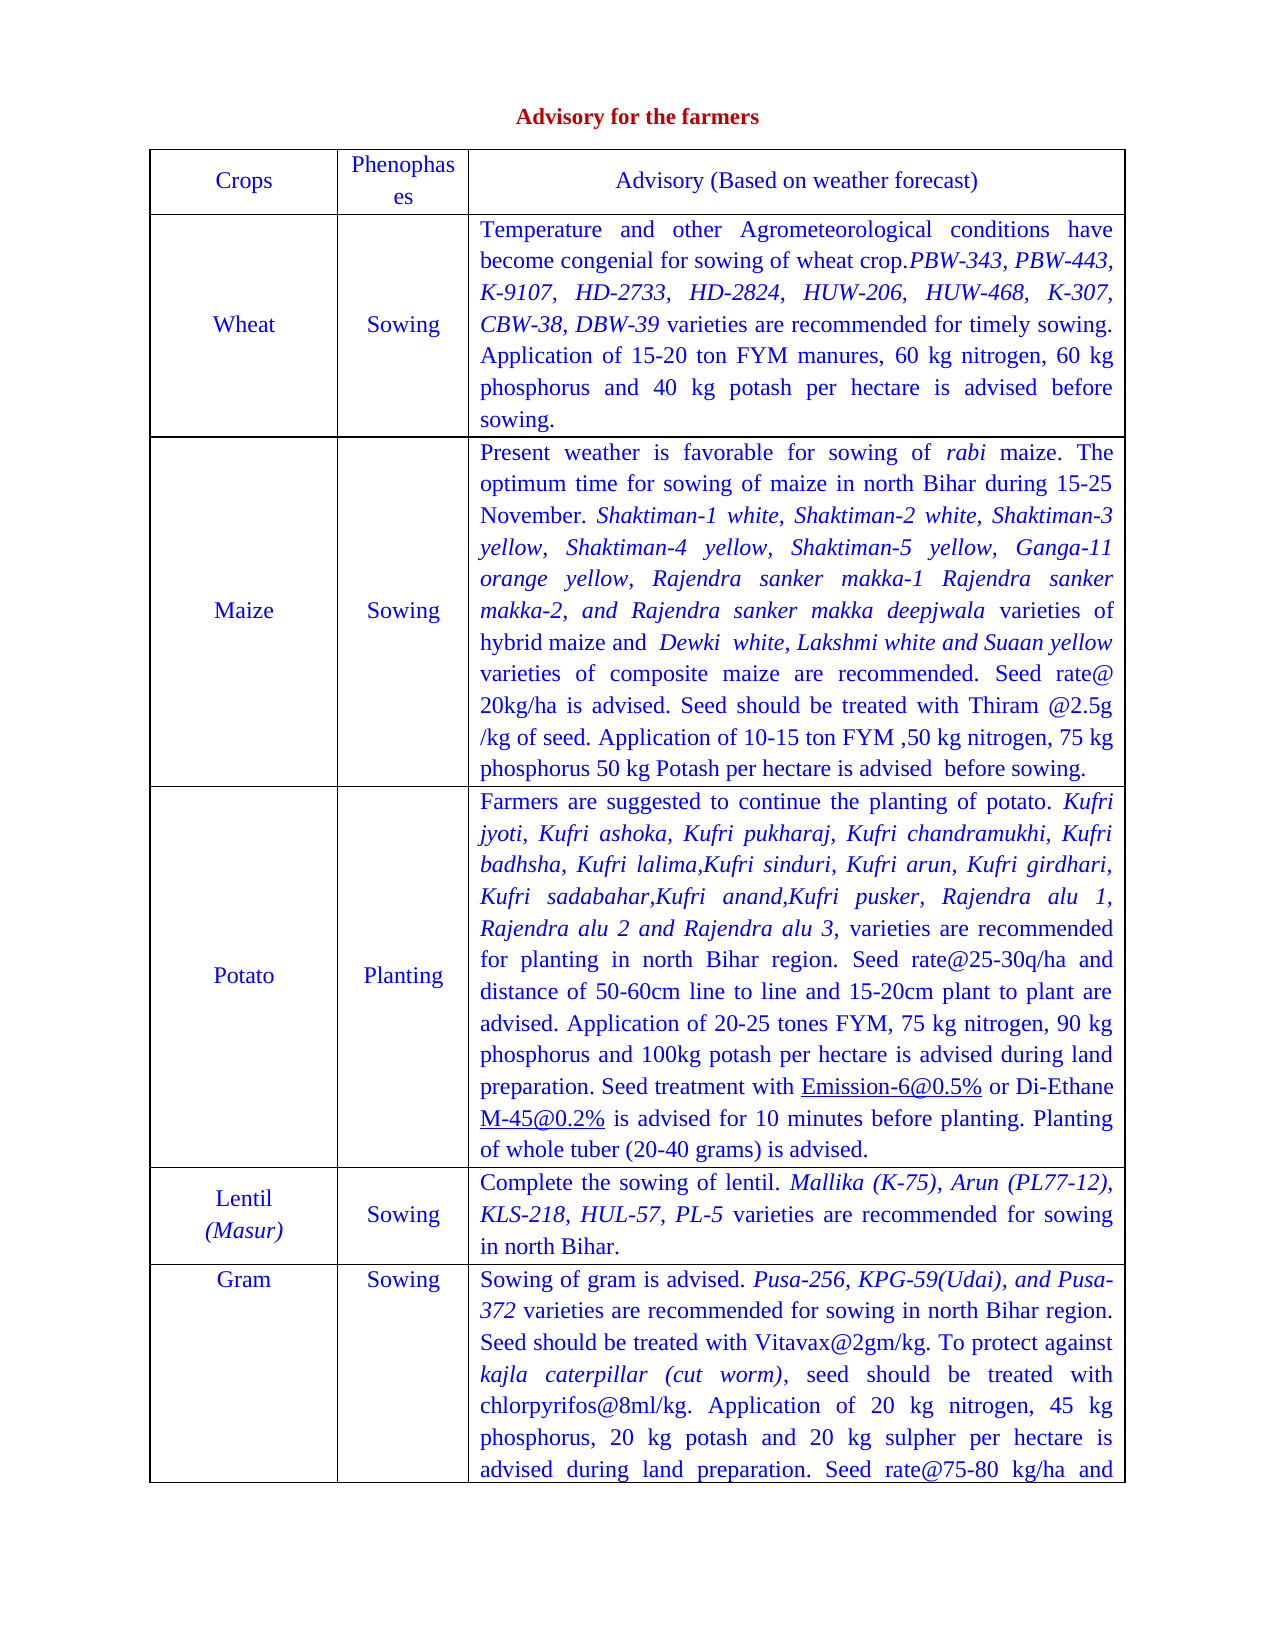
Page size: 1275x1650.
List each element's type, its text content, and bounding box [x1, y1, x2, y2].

table_cell Lentil (Masur) [151, 1168, 337, 1263]
table_cell Gram [151, 1265, 337, 1482]
table_cell Wheat [151, 215, 337, 436]
table_header Crops [151, 150, 337, 213]
table_cell Maize [151, 438, 337, 786]
table_header Phenophases [338, 150, 468, 213]
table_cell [469, 1265, 1124, 1482]
table_cell Sowing [338, 1265, 468, 1482]
table_cell Present weather is favorable for sowing of rabi maize. The optimum time for sowing of maize in north Bihar during 15-25 November. Shaktiman-1 white, Shaktiman-2 white, Shaktiman-3 yellow, Shaktiman-4 yellow, Shaktiman-5 yellow, Ganga-11 orange yellow, Rajendra sanker makka-1 Rajendra sanker makka-2, and Rajendra sanker makka deepjwala varieties of hybrid maize and Dewki white, Lakshmi white and Suaan yellow varieties of composite maize are recommended. Seed rate@ 20kg/ha is advised. Seed should be treated with Thiram @2.5g /kg of seed. Application of 10-15 ton FYM ,50 kg nitrogen, 75 kg phosphorus 50 kg Potash per hectare is advised before sowing. [469, 438, 1124, 786]
table_cell Complete the sowing of lentil. Mallika (K-75), Arun (PL77-12), KLS-218, HUL-57, PL-5 varieties are recommended for sowing in north Bihar. [469, 1168, 1124, 1263]
text Advisory for the farmers [150, 103, 1125, 130]
table_cell Sowing [338, 1168, 468, 1263]
table_cell Farmers are suggested to continue the planting of potato. Kufri jyoti, Kufri ashoka, Kufri pukharaj, Kufri chandramukhi, Kufri badhsha, Kufri lalima,Kufri sinduri, Kufri arun, Kufri girdhari, Kufri sadabahar,Kufri anand,Kufri pusker, Rajendra alu 1, Rajendra alu 2 and Rajendra alu 3, varieties are recommended for planting in north Bihar region. Seed rate@25-30q/ha and distance of 50-60cm line to line and 15-20cm plant to plant are advised. Application of 20-25 tones FYM, 75 kg nitrogen, 90 kg phosphorus and 100kg potash per hectare is advised during land preparation. Seed treatment with Emission-6@0.5% or Di-Ethane M-45@0.2% is advised for 10 minutes before planting. Planting of whole tuber (20-40 grams) is advised. [469, 787, 1124, 1167]
table_cell Potato [151, 787, 337, 1167]
table_cell Temperature and other Agrometeorological conditions have become congenial for sowing of wheat crop.PBW-343, PBW-443, K-9107, HD-2733, HD-2824, HUW-206, HUW-468, K-307, CBW-38, DBW-39 varieties are recommended for timely sowing. Application of 15-20 ton FYM manures, 60 kg nitrogen, 60 kg phosphorus and 40 kg potash per hectare is advised before sowing. [469, 215, 1124, 436]
table_header Advisory (Based on weather forecast) [469, 150, 1124, 213]
table_cell Planting [338, 787, 468, 1167]
table_cell Sowing [338, 438, 468, 786]
table_cell Sowing [338, 215, 468, 436]
